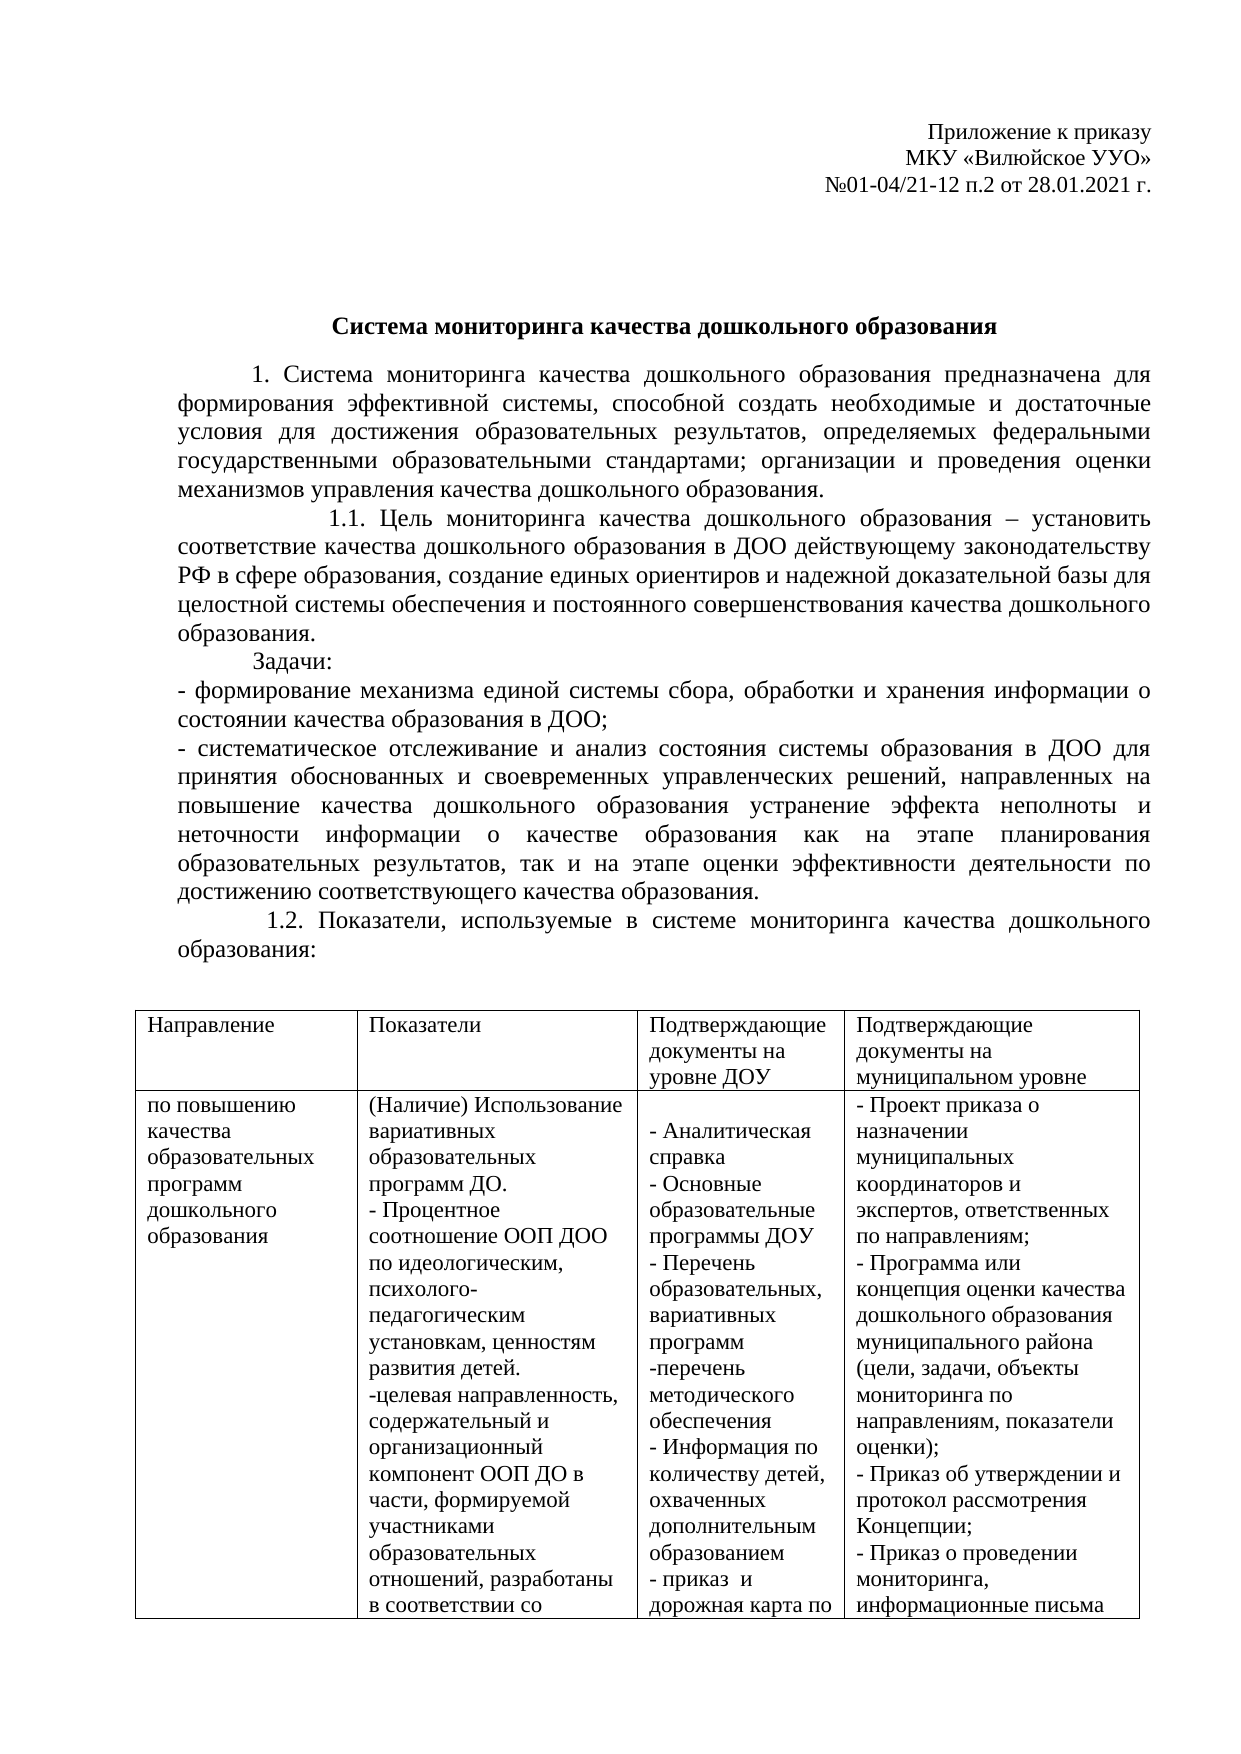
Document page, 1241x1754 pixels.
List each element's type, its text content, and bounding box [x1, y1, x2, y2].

table_header Показатели [358, 1011, 637, 1090]
text МКУ «Вилюйское УУО» [693, 144, 1152, 171]
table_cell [358, 1091, 637, 1618]
text Система мониторинга качества дошкольного образования [177, 311, 1152, 340]
text Приложение к приказу [693, 118, 1152, 144]
text 1.2. Показатели, используемые в системе мониторинга качества дошкольного образования: [177, 905, 1152, 963]
text №01-04/21-12 п.2 от 28.01.2021 г. [694, 171, 1152, 197]
text - формирование механизма единой системы сбора, обработки и хранения информации о состоянии качества образования в ДОО; [177, 675, 1152, 733]
table_header Подтверждающие документы на муниципальном уровне [845, 1011, 1139, 1090]
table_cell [638, 1091, 844, 1618]
table_header Направление [136, 1011, 357, 1090]
table_header Подтверждающие документы на уровне ДОУ [638, 1011, 844, 1090]
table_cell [845, 1091, 1139, 1618]
text 1.1. Цель мониторинга качества дошкольного образования – установить соответствие качества дошкольного образования в ДОО действующему законодательству РФ в сфере образования, создание единых ориентиров и надежной доказательной базы для целостной системы обеспечения и постоянного совершенствования качества дошкольного образования. [177, 503, 1152, 646]
text 1. Система мониторинга качества дошкольного образования предназначена для формирования эффективной системы, способной создать необходимые и достаточные условия для достижения образовательных результатов, определяемых федеральными государственными образовательными стандартами; организации и проведения оценки механизмов управления качества дошкольного образования. [177, 359, 1152, 503]
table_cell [136, 1091, 357, 1618]
text - систематическое отслеживание и анализ состояния системы образования в ДОО для принятия обоснованных и своевременных управленческих решений, направленных на повышение качества дошкольного образования устранение эффекта неполноты и неточности информации о качестве образования как на этапе планирования образовательных результатов, так и на этапе оценки эффективности деятельности по достижению соответствующего качества образования. [177, 733, 1152, 905]
text Задачи: [177, 646, 1152, 675]
